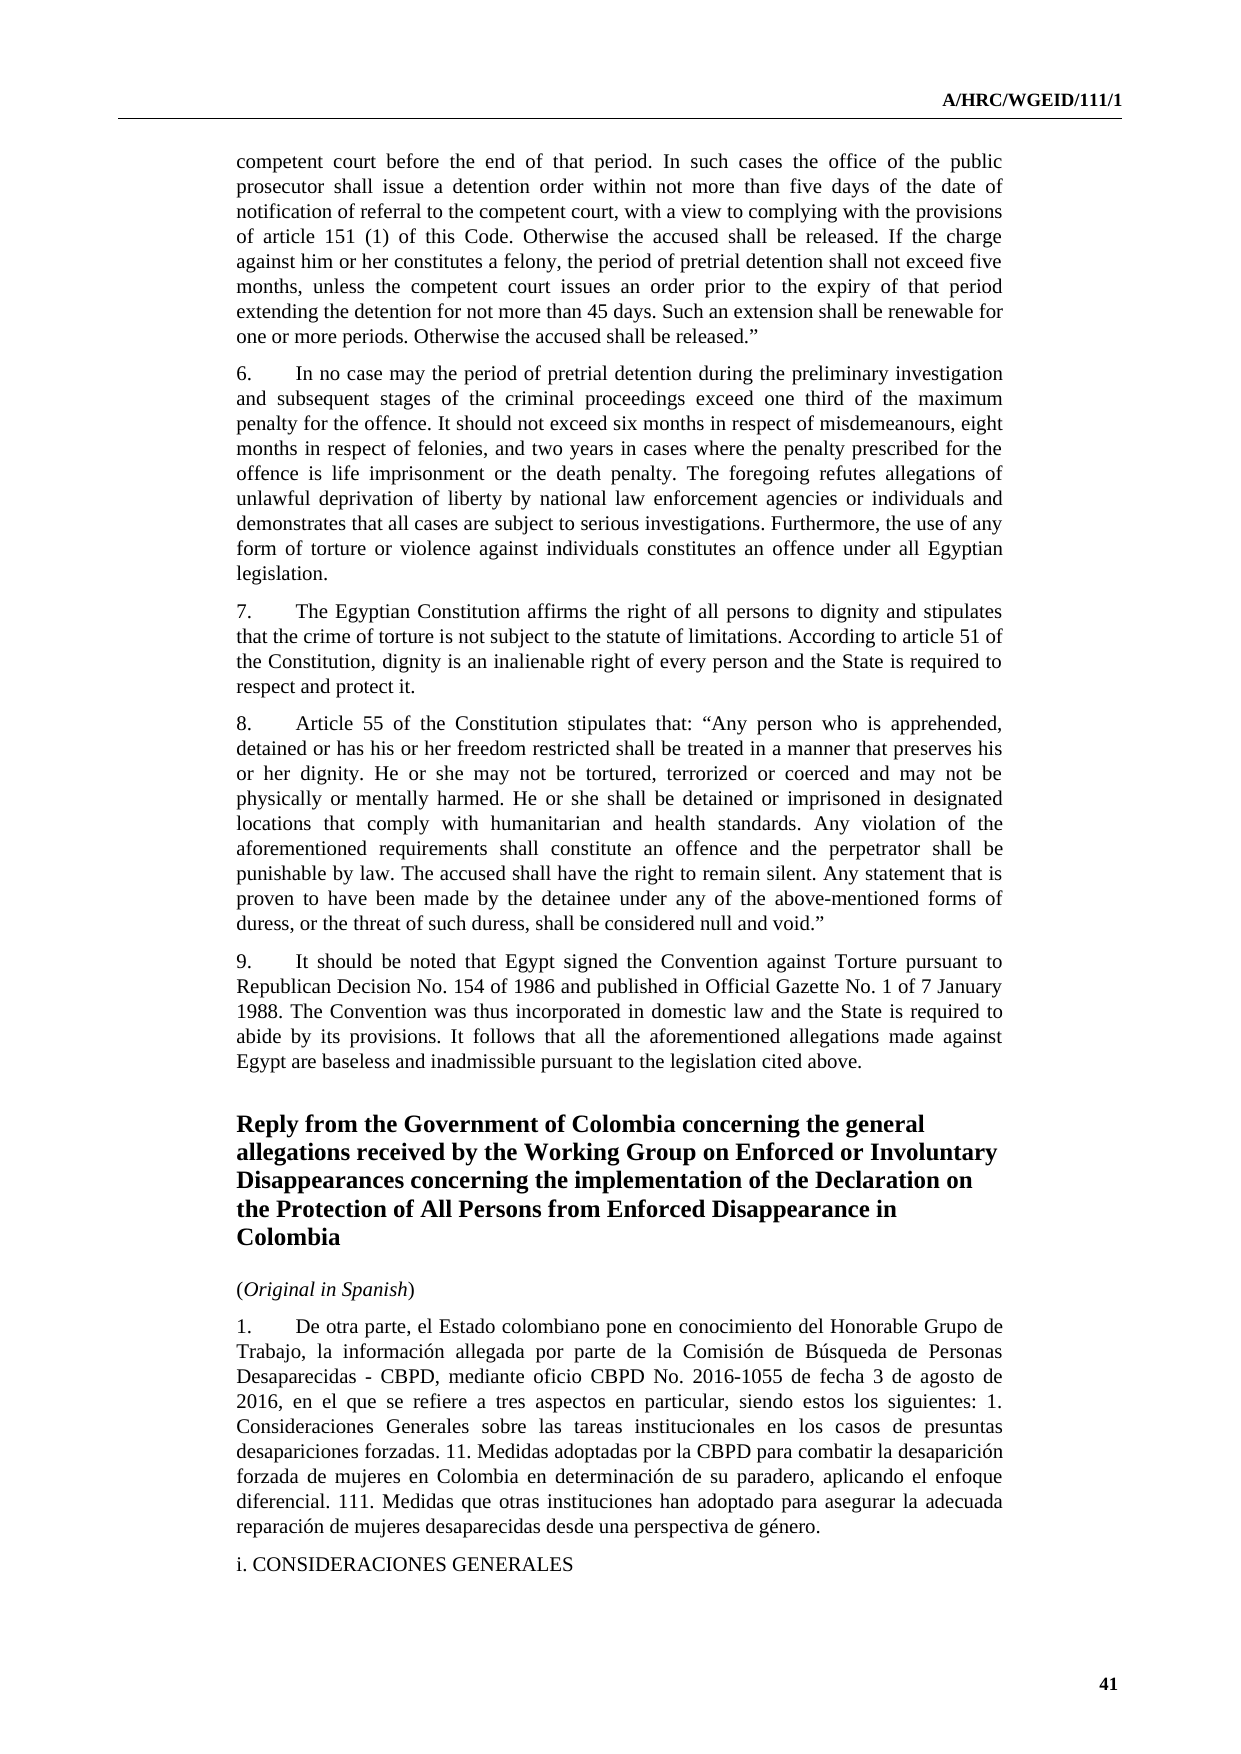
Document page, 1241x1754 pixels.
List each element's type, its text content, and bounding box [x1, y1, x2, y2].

text i. CONSIDERACIONES GENERALES [236, 1551, 1004, 1576]
text Reply from the Government of Colombia concerning the general allegations received by the Working Group on Enforced or Involuntary Disappearances concerning the implementation of the Declaration on the Protection of All Persons from Enforced Disappearance in Colombia [118, 1110, 1004, 1251]
text 6. In no case may the period of pretrial detention during the preliminary investigation and subsequent stages of the criminal proceedings exceed one third of the maximum penalty for the offence. It should not exceed six months in respect of misdemeanours, eight months in respect of felonies, and two years in cases where the penalty prescribed for the offence is life imprisonment or the death penalty. The foregoing refutes allegations of unlawful deprivation of liberty by national law enforcement agencies or individuals and demonstrates that all cases are subject to serious investigations. Furthermore, the use of any form of torture or violence against individuals constitutes an offence under all Egyptian legislation. [236, 360, 1004, 585]
text (Original in Spanish) [236, 1276, 1004, 1301]
text 7. The Egyptian Constitution affirms the right of all persons to dignity and stipulates that the crime of torture is not subject to the statute of limitations. According to article 51 of the Constitution, dignity is an inalienable right of every person and the State is required to respect and protect it. [236, 598, 1004, 698]
text 9. It should be noted that Egypt signed the Convention against Torture pursuant to Republican Decision No. 154 of 1986 and published in Official Gazette No. 1 of 7 January 1988. The Convention was thus incorporated in domestic law and the State is required to abide by its provisions. It follows that all the aforementioned allegations made against Egypt are baseless and inadmissible pursuant to the legislation cited above. [236, 948, 1004, 1073]
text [236, 148, 1004, 348]
text 1. De otra parte, el Estado colombiano pone en conocimiento del Honorable Grupo de Trabajo, la información allegada por parte de la Comisión de Búsqueda de Personas Desaparecidas - CBPD, mediante oficio CBPD No. 2016-1055 de fecha 3 de agosto de 2016, en el que se refiere a tres aspectos en particular, siendo estos los siguientes: 1. Consideraciones Generales sobre las tareas institucionales en los casos de presuntas desapariciones forzadas. 11. Medidas adoptadas por la CBPD para combatir la desaparición forzada de mujeres en Colombia en determinación de su paradero, aplicando el enfoque diferencial. 111. Medidas que otras instituciones han adoptado para asegurar la adecuada reparación de mujeres desaparecidas desde una perspectiva de género. [236, 1313, 1004, 1538]
text 8. Article 55 of the Constitution stipulates that: “Any person who is apprehended, detained or has his or her freedom restricted shall be treated in a manner that preserves his or her dignity. He or she may not be tortured, terrorized or coerced and may not be physically or mentally harmed. He or she shall be detained or imprisoned in designated locations that comply with humanitarian and health standards. Any violation of the aforementioned requirements shall constitute an offence and the perpetrator shall be punishable by law. The accused shall have the right to remain silent. Any statement that is proven to have been made by the detainee under any of the above-mentioned forms of duress, or the threat of such duress, shall be considered null and void.” [236, 710, 1004, 935]
